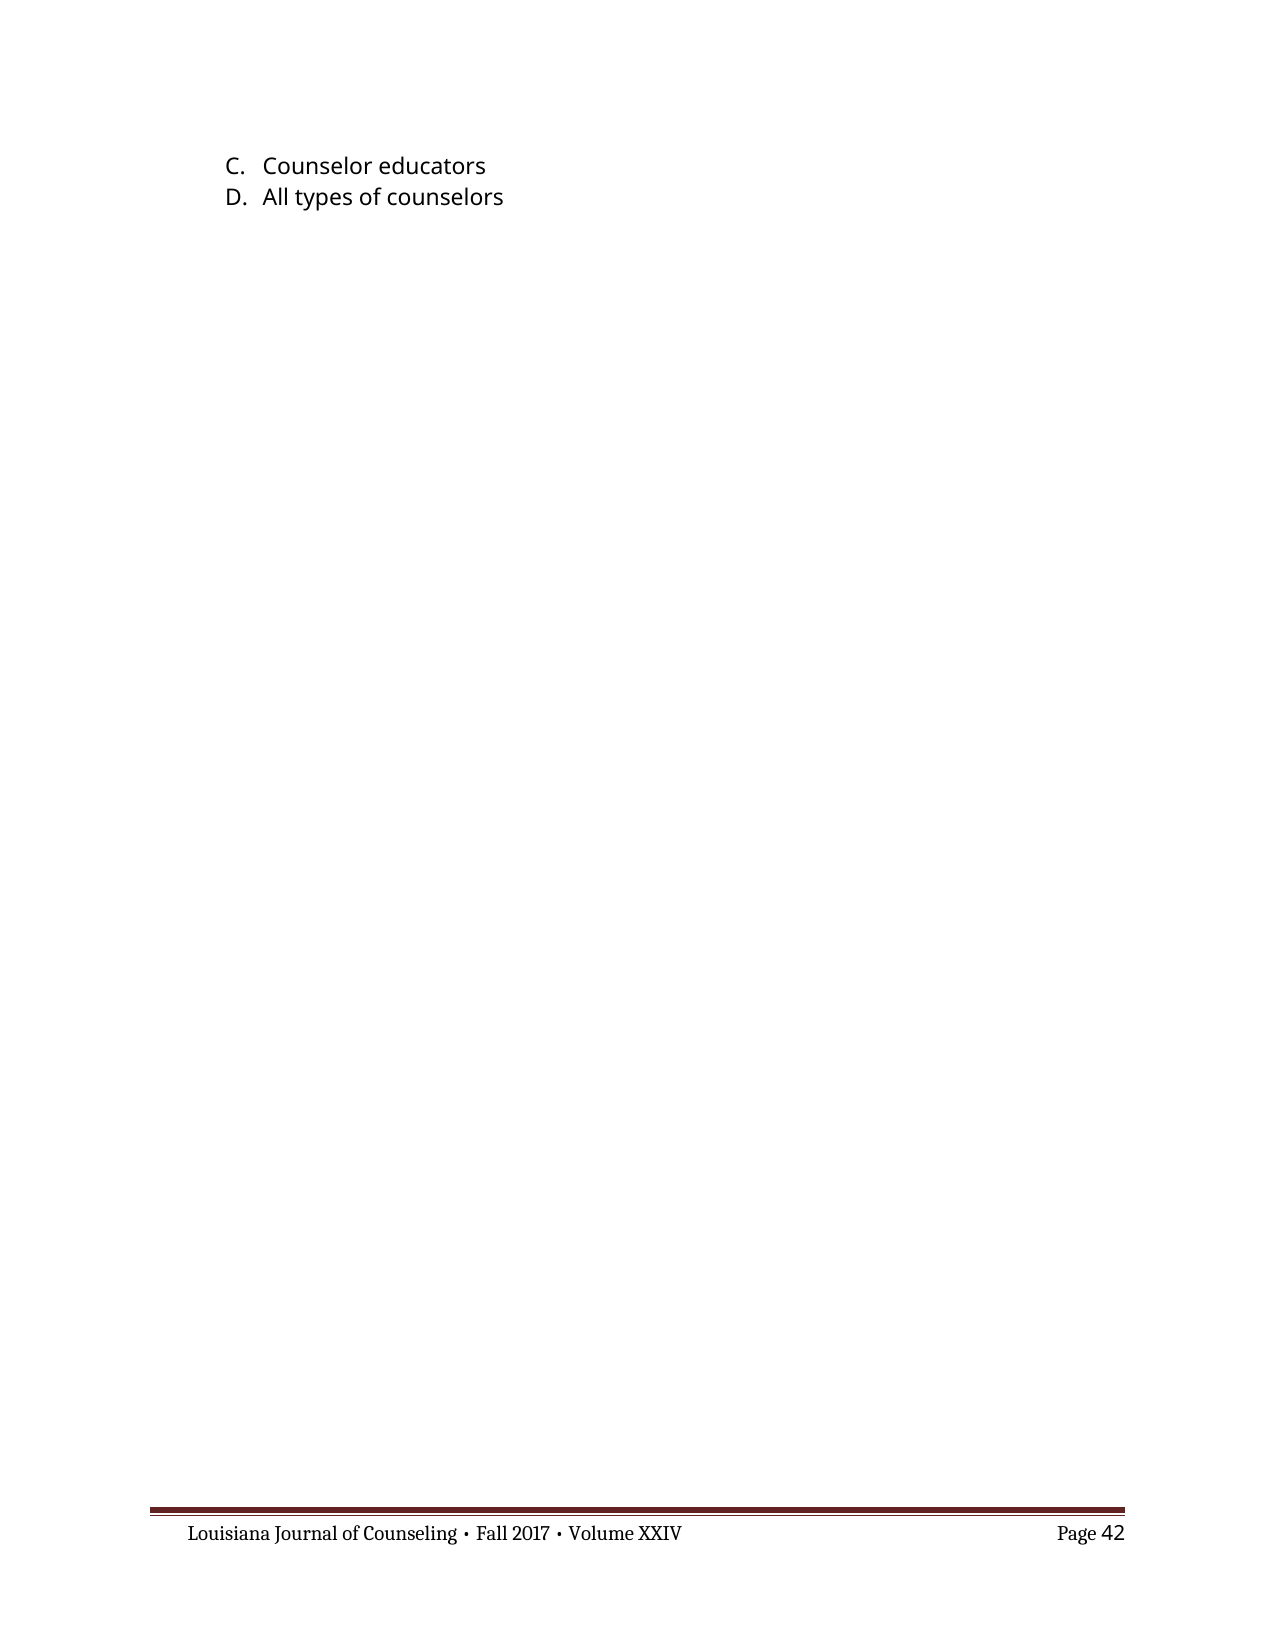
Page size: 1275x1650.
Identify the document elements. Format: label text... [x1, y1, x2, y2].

list Counselor educators [225, 150, 1125, 181]
list All types of counselors [225, 181, 1125, 212]
